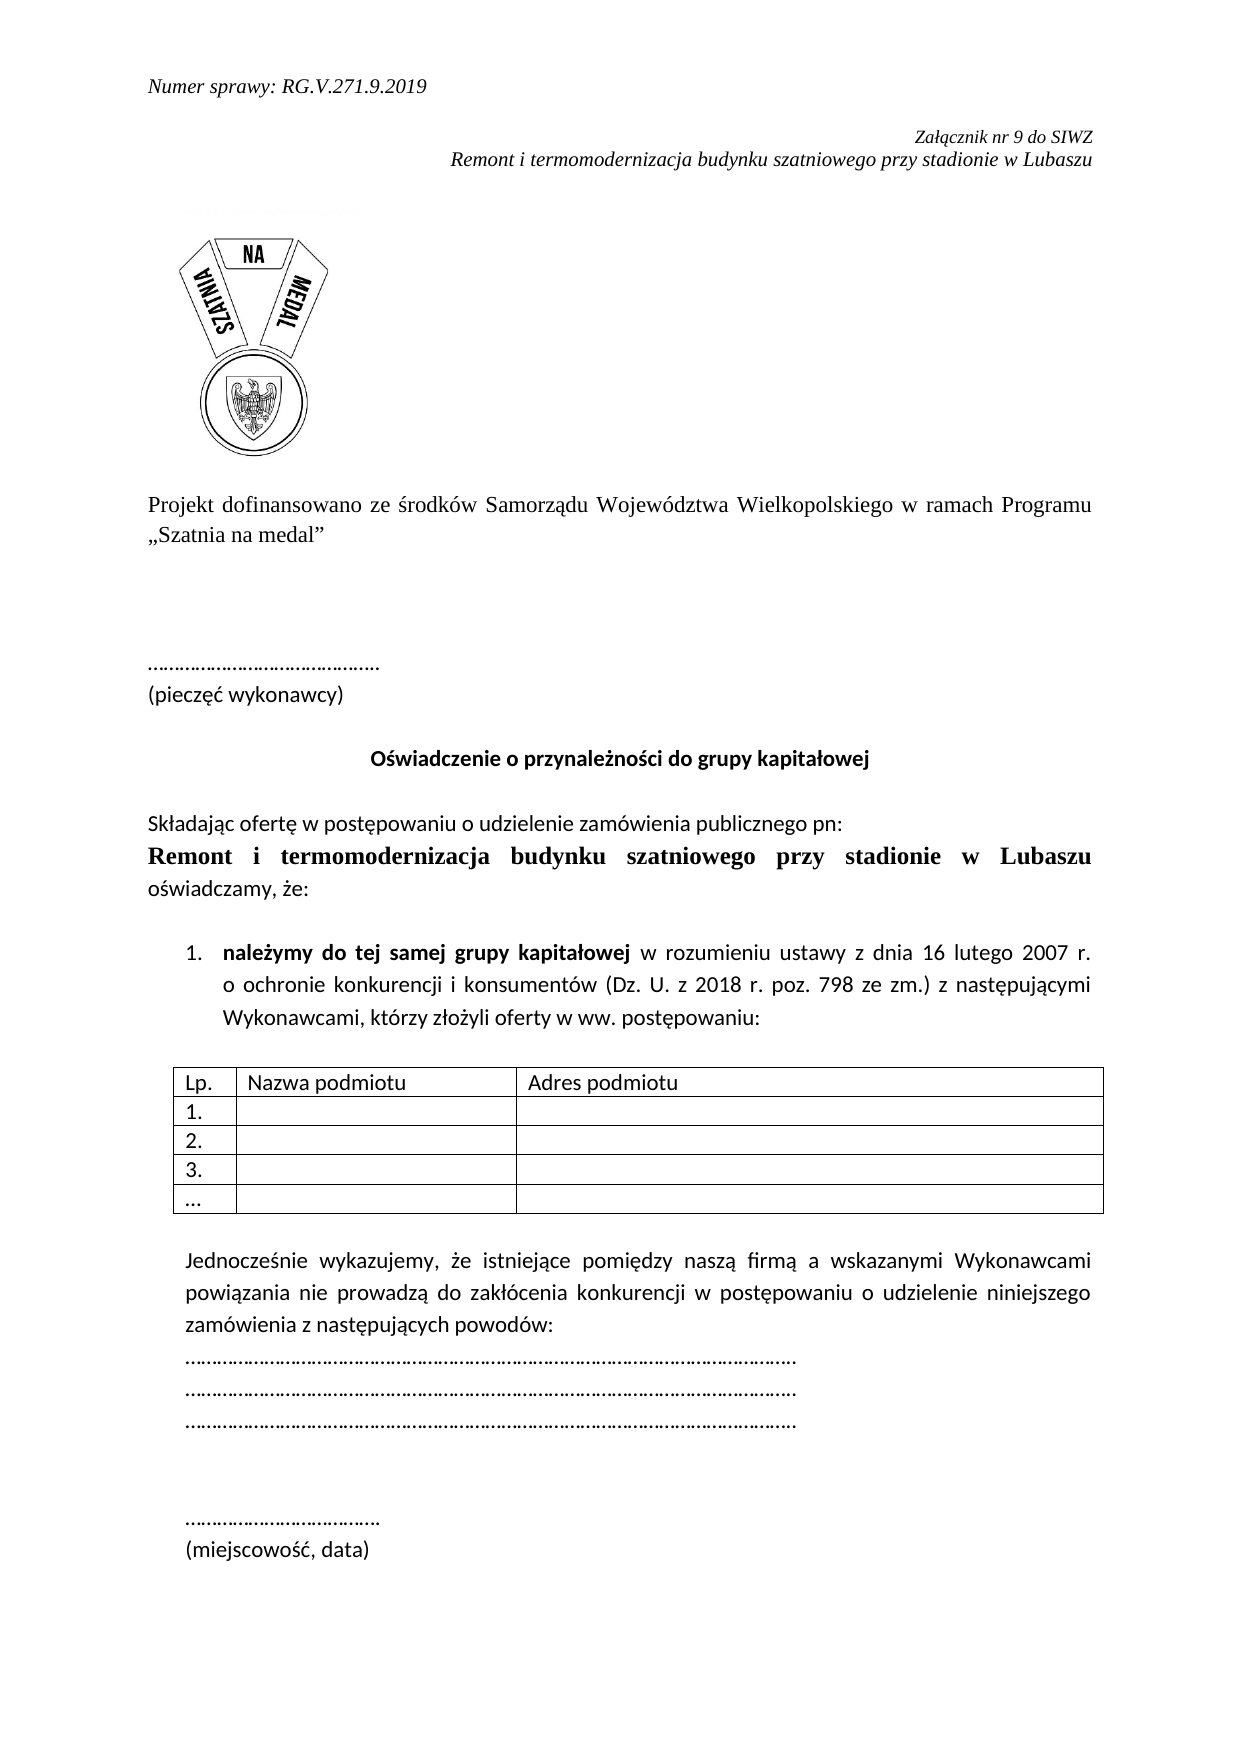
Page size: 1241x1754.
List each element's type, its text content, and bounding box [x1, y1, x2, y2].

text Jednocześnie wykazujemy, że istniejące pomiędzy naszą firmą a wskazanymi Wykonawcami powiązania nie prowadzą do zakłócenia konkurencji w postępowaniu o udzielenie niniejszego zamówienia z następujących powodów: [185, 1246, 1093, 1338]
table_cell … [174, 1185, 236, 1212]
table_cell [237, 1155, 516, 1183]
table_header Lp. [174, 1068, 236, 1096]
list należymy do tej samej grupy kapitałowej w rozumieniu ustawy z dnia 16 lutego 2007 r. o ochronie konkurencji i konsumentów (Dz. U. z 2018 r. poz. 798 ze zm.) z następującymi Wykonawcami, którzy złożyli oferty w ww. postępowaniu: [185, 938, 1093, 1031]
table_cell 2. [174, 1126, 236, 1154]
text Remont i termomodernizacja budynku szatniowego przy stadionie w Lubaszu oświadczamy, że: [148, 841, 1093, 902]
text (pieczęć wykonawcy) [148, 680, 1093, 708]
text …………………………………………………………………………………………………….. [185, 1407, 1093, 1435]
table_cell [237, 1185, 516, 1212]
text …………………………………………………………………………………………………….. [185, 1374, 1093, 1402]
table_cell 1. [174, 1097, 236, 1125]
table_cell [237, 1126, 516, 1154]
picture [147, 207, 360, 487]
text Projekt dofinansowano ze środków Samorządu Województwa Wielkopolskiego w ramach Programu „Szatnia na medal” [148, 491, 1093, 548]
text ………………………………. [185, 1503, 1093, 1531]
text (miejscowość, data) [185, 1535, 1093, 1563]
text Oświadczenie o przynależności do grupy kapitałowej [148, 744, 1093, 773]
table_cell 3. [174, 1155, 236, 1183]
table_cell [517, 1155, 1103, 1183]
table_cell [517, 1097, 1103, 1125]
table_header Adres podmiotu [517, 1068, 1103, 1096]
table_cell [237, 1097, 516, 1125]
table_cell [517, 1185, 1103, 1212]
table_cell [517, 1126, 1103, 1154]
text Składając ofertę w postępowaniu o udzielenie zamówienia publicznego pn: [148, 809, 1093, 837]
text …………………………………….. [148, 648, 1093, 676]
text …………………………………………………………………………………………………….. [185, 1342, 1093, 1370]
table_header Nazwa podmiotu [237, 1068, 516, 1096]
